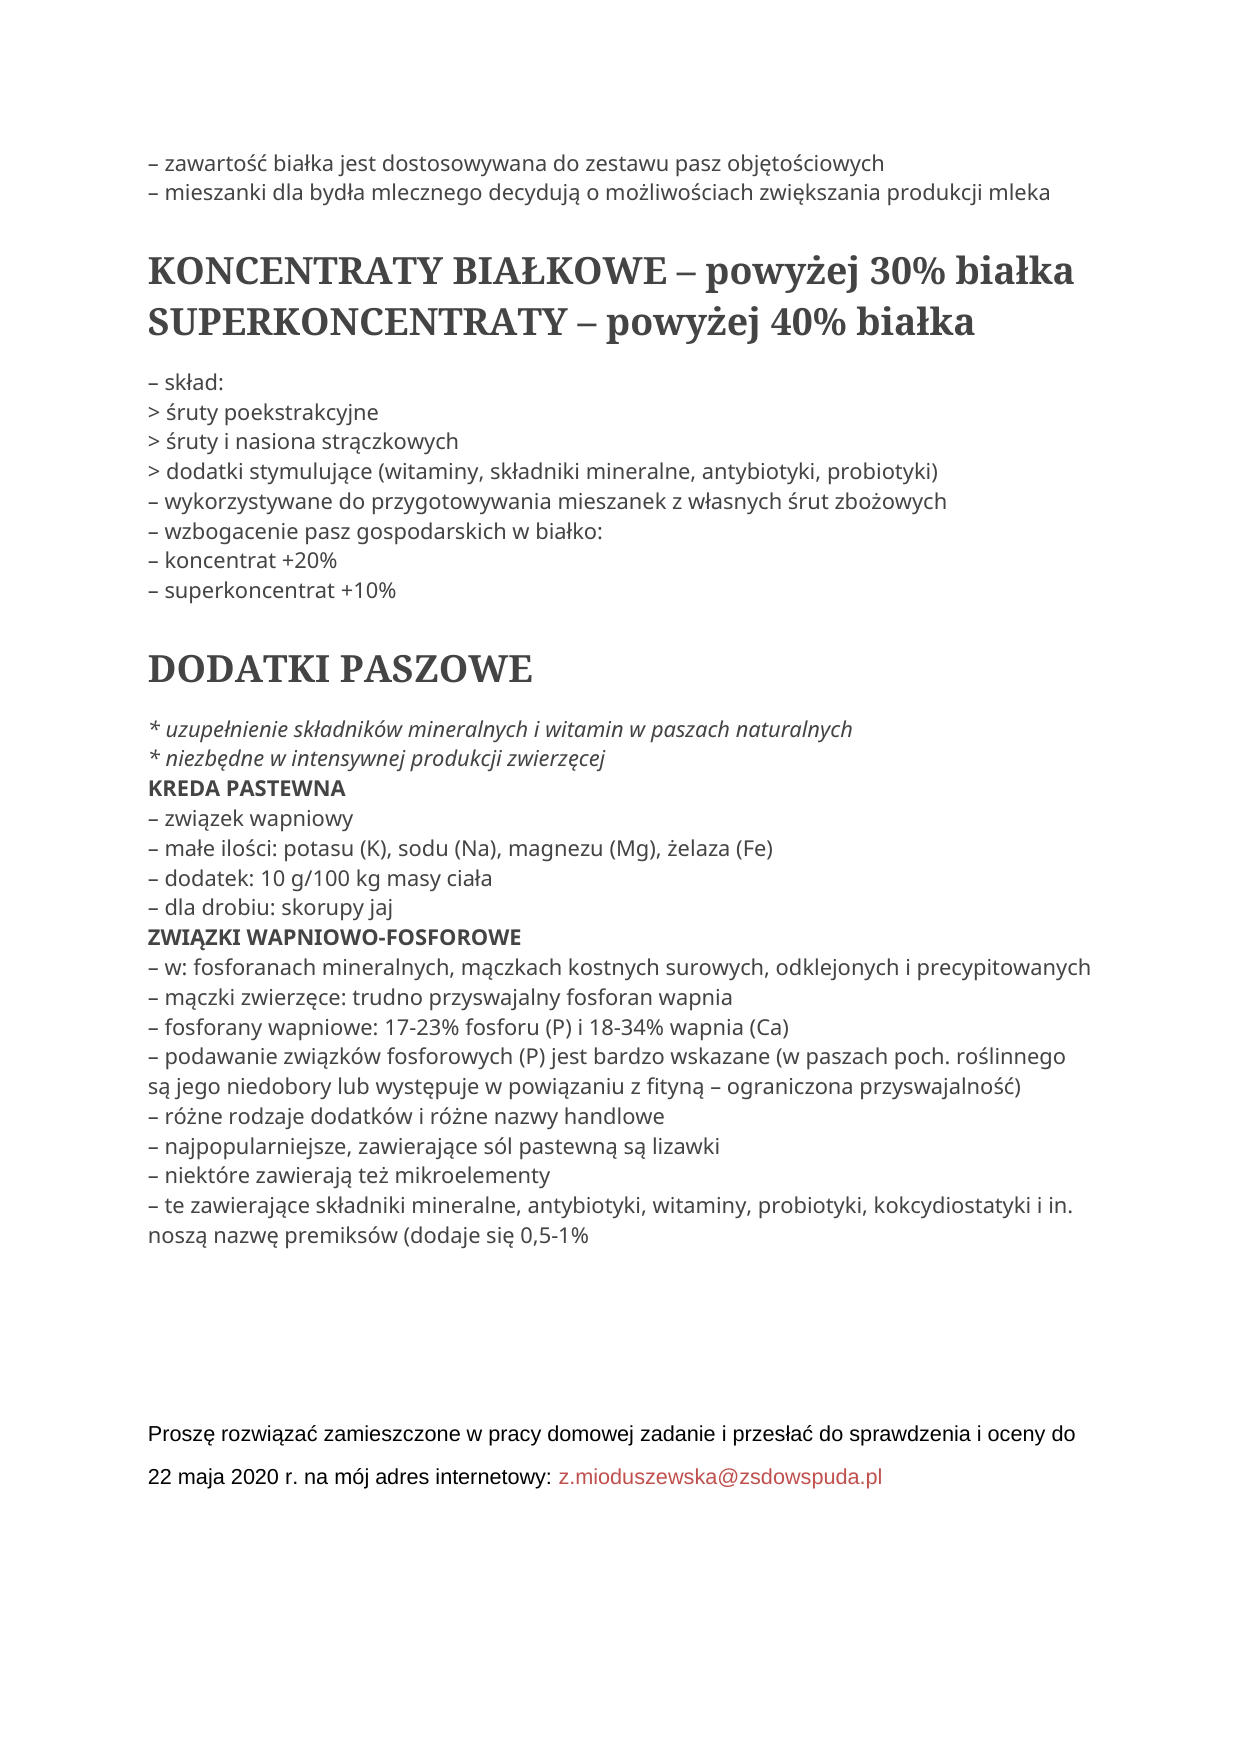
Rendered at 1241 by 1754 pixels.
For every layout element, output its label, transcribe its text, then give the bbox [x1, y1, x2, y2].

text DODATKI PASZOWE [148, 643, 1093, 694]
text KREDA PASTEWNA – związek wapniowy – małe ilości: potasu (K), sodu (Na), magnezu (Mg), żelaza (Fe) – dodatek: 10 g/100 kg masy ciała – dla drobiu: skorupy jaj [148, 773, 1093, 922]
text KONCENTRATY BIAŁKOWE – powyżej 30% białka SUPERKONCENTRATY – powyżej 40% białka [148, 245, 1093, 347]
text – skład: > śruty poekstrakcyjne > śruty i nasiona strączkowych > dodatki stymulujące (witaminy, składniki mineralne, antybiotyki, probiotyki) – wykorzystywane do przygotowywania mieszanek z własnych śrut zbożowych – wzbogacenie pasz gospodarskich w białko: – koncentrat +20% – superkoncentrat +10% [148, 367, 1093, 605]
text Proszę rozwiązać zamieszczone w pracy domowej zadanie i przesłać do sprawdzenia i oceny do 22 maja 2020 r. na mój adres internetowy: z.mioduszewska@zsdowspuda.pl [148, 1402, 1093, 1489]
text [148, 148, 1093, 207]
text * uzupełnienie składników mineralnych i witamin w paszach naturalnych * niezbędne w intensywnej produkcji zwierzęcej [148, 714, 1093, 773]
text ZWIĄZKI WAPNIOWO-FOSFOROWE – w: fosforanach mineralnych, mączkach kostnych surowych, odklejonych i precypitowanych – mączki zwierzęce: trudno przyswajalny fosforan wapnia – fosforany wapniowe: 17-23% fosforu (P) i 18-34% wapnia (Ca) – podawanie związków fosforowych (P) jest bardzo wskazane (w paszach poch. roślinnego są jego niedobory lub występuje w powiązaniu z fityną – ograniczona przyswajalność) – różne rodzaje dodatków i różne nazwy handlowe – najpopularniejsze, zawierające sól pastewną są lizawki – niektóre zawierają też mikroelementy – te zawierające składniki mineralne, antybiotyki, witaminy, probiotyki, kokcydiostatyki i in. noszą nazwę premiksów (dodaje się 0,5-1% [148, 922, 1093, 1250]
